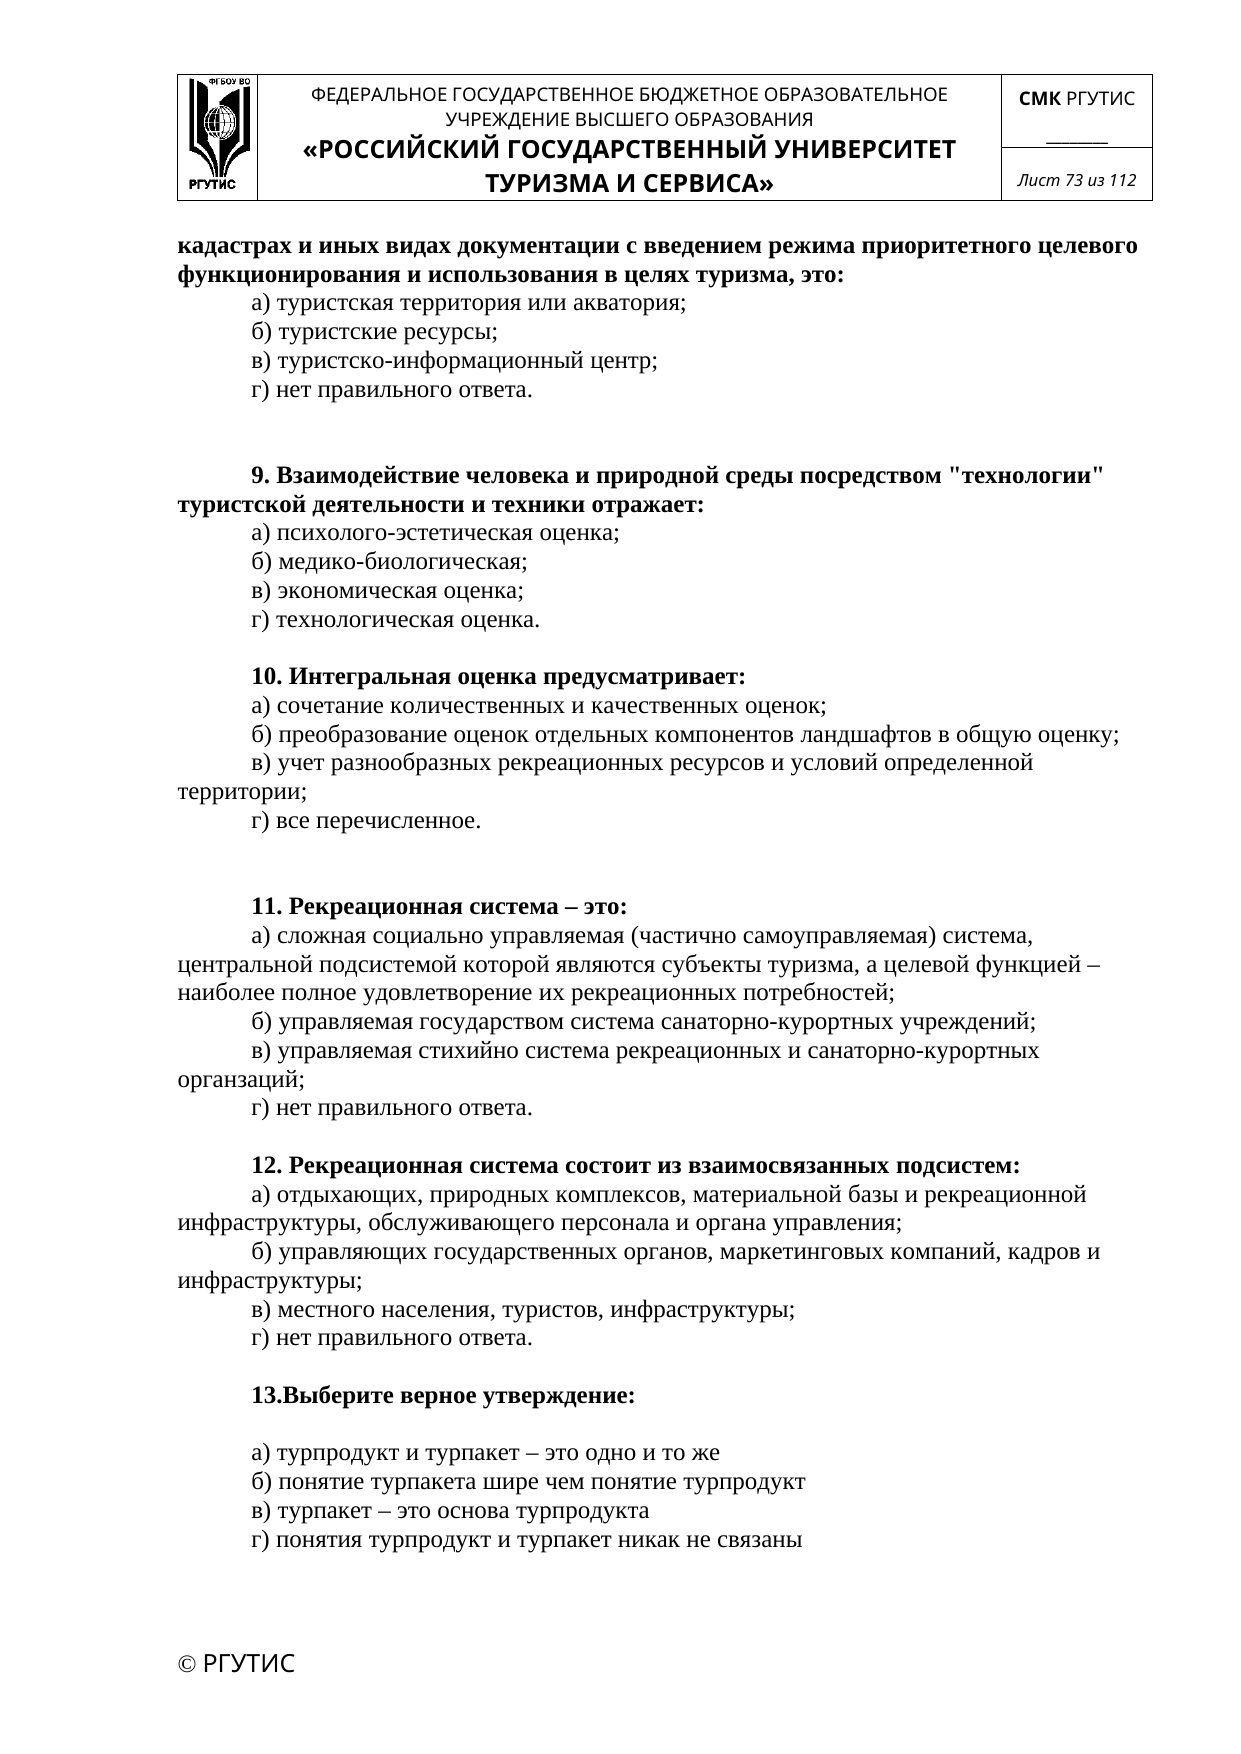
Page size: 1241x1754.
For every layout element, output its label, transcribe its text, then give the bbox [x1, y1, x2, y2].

text г) все перечисленное. [177, 805, 1152, 834]
text в) учет разнообразных рекреационных ресурсов и условий определенной территории; [177, 747, 1152, 805]
text 10. Интегральная оценка предусматривает: [177, 661, 1152, 690]
text в) местного населения, туристов, инфраструктуры; [177, 1294, 1152, 1322]
text г) нет правильного ответа. [177, 374, 1152, 402]
text в) управляемая стихийно система рекреационных и санаторно-курортных органзаций; [177, 1035, 1152, 1092]
text а) психолого-эстетическая оценка; [177, 517, 1152, 546]
text г) понятия турпродукт и турпакет никак не связаны [177, 1524, 1152, 1552]
text а) отдыхающих, природных комплексов, материальной базы и рекреационной инфраструктуры, обслуживающего персонала и органа управления; [177, 1179, 1152, 1236]
text 11. Рекреационная система – это: [177, 891, 1152, 920]
text б) туристские ресурсы; [177, 316, 1152, 345]
text а) сложная социально управляемая (частично самоуправляемая) система, центральной подсистемой которой являются субъекты туризма, а целевой функцией – наиболее полное удовлетворение их рекреационных потребностей; [177, 920, 1152, 1006]
text б) медико-биологическая; [177, 546, 1152, 575]
text а) турпродукт и турпакет – это одно и то же [177, 1437, 1152, 1466]
text 9. Взаимодействие человека и природной среды посредством "технологии" туристской деятельности и техники отражает: [177, 460, 1152, 517]
text в) турпакет – это основа турпродукта [177, 1495, 1152, 1524]
text в) туристско-информационный центр; [177, 345, 1152, 374]
text б) управляемая государством система санаторно-курортных учреждений; [177, 1006, 1152, 1035]
text г) технологическая оценка. [177, 604, 1152, 632]
text 12. Рекреационная система состоит из взаимосвязанных подсистем: [177, 1150, 1152, 1179]
text г) нет правильного ответа. [177, 1322, 1152, 1351]
text г) нет правильного ответа. [177, 1092, 1152, 1121]
text в) экономическая оценка; [177, 575, 1152, 604]
text а) сочетание количественных и качественных оценок; [177, 690, 1152, 719]
text 13.Выберите верное утверждение: [177, 1380, 1152, 1409]
text б) управляющих государственных органов, маркетинговых компаний, кадров и инфраструктуры; [177, 1236, 1152, 1294]
text б) преобразование оценок отдельных компонентов ландшафтов в общую оценку; [177, 719, 1152, 747]
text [177, 230, 1152, 287]
text а) туристская территория или акватория; [177, 287, 1152, 316]
text б) понятие турпакета шире чем понятие турпродукт [177, 1466, 1152, 1495]
